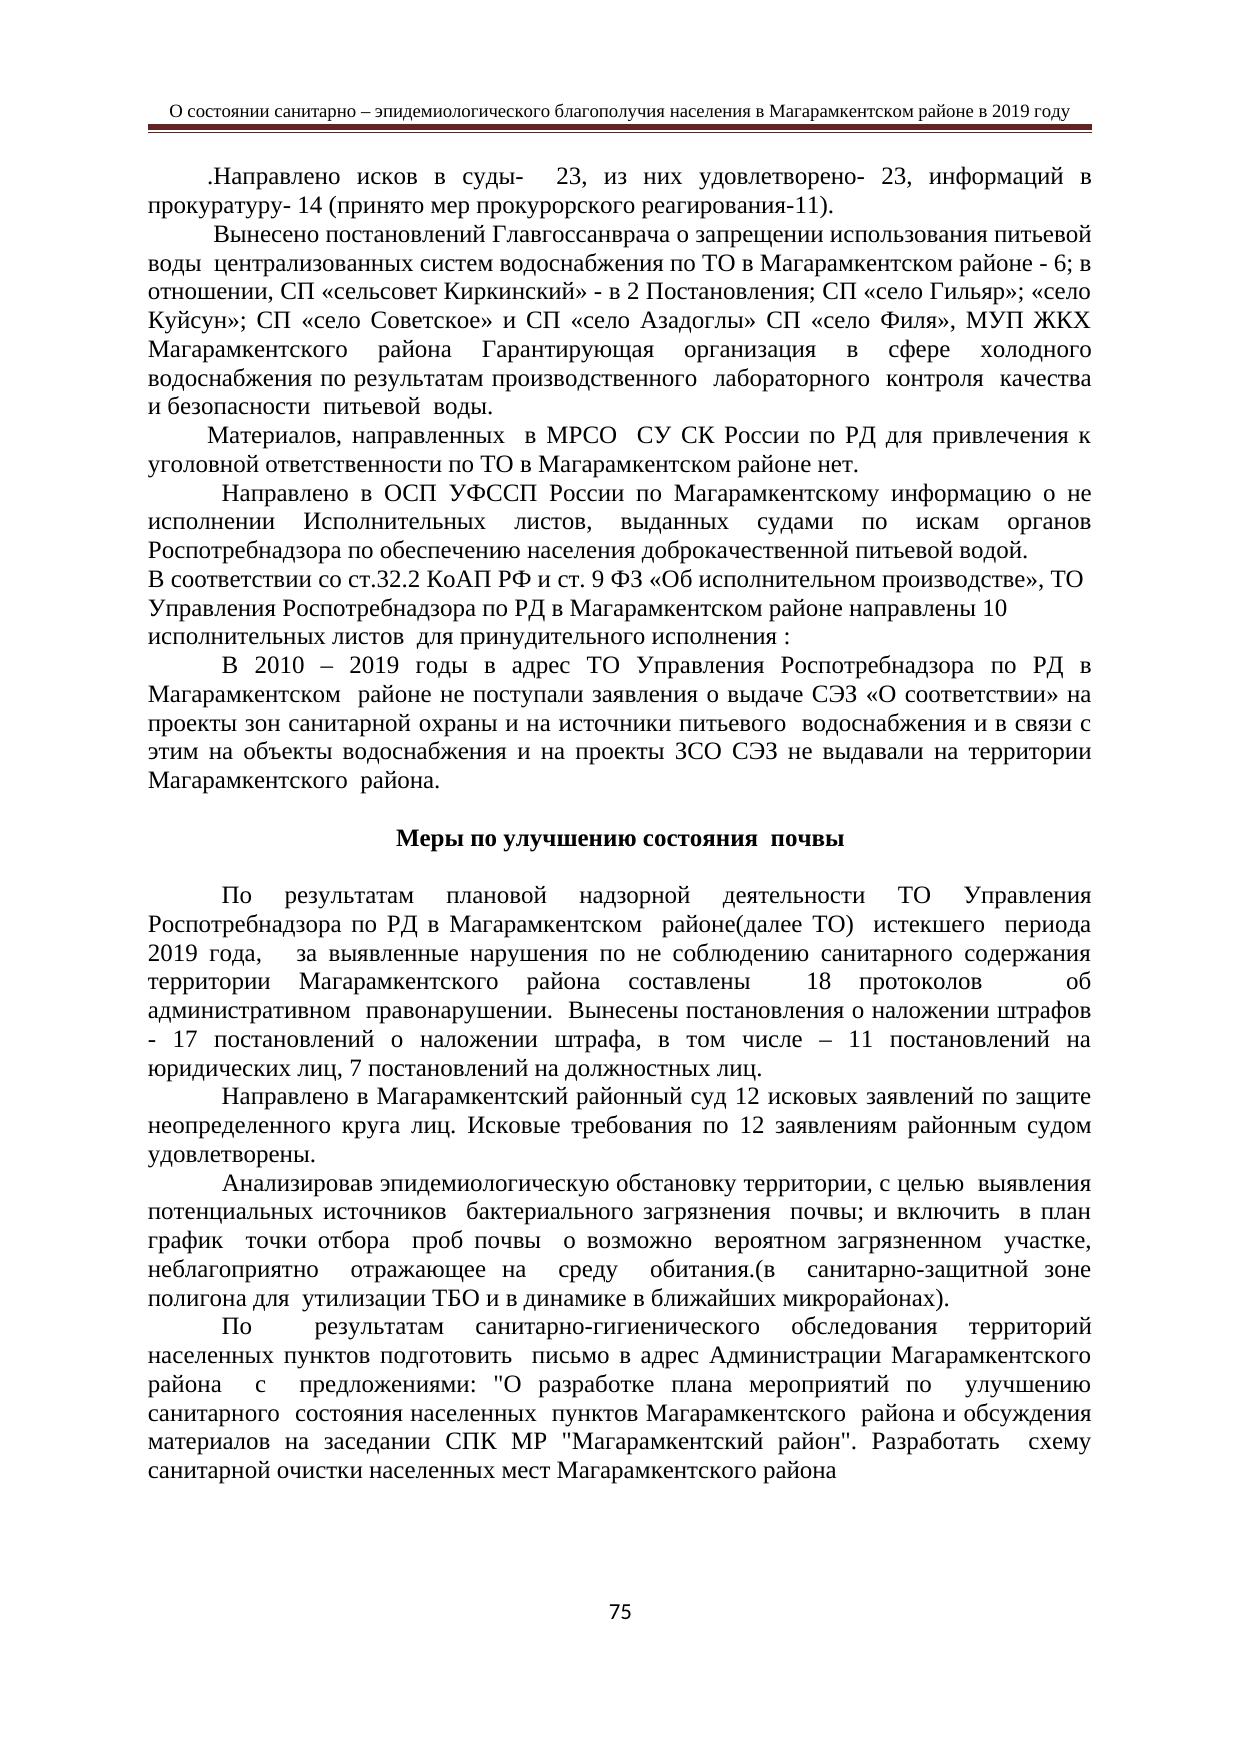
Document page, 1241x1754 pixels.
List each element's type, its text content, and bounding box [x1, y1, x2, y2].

text Материалов, направленных в МРСО СУ СК России по РД для привлечения к уголовной ответственности по ТО в Магарамкентском районе нет. [148, 420, 1092, 478]
text Направлено в ОСП УФССП России по Магарамкентскому информацию о не исполнении Исполнительных листов, выданных судами по искам органов Роспотребнадзора по обеспечению населения доброкачественной питьевой водой. [148, 478, 1092, 564]
text Направлено в Магарамкентский районный суд 12 исковых заявлений по защите неопределенного круга лиц. Исковые требования по 12 заявлениям районным судом удовлетворены. [148, 1081, 1092, 1168]
text .Направлено исков в суды- 23, из них удовлетворено- 23, информаций в прокуратуру- 14 (принято мер прокурорского реагирования-11). [148, 161, 1092, 219]
text Анализировав эпидемиологическую обстановку территории, с целью выявления потенциальных источников бактериального загрязнения почвы; и включить в план график точки отбора проб почвы о возможно вероятном загрязненном участке, неблагоприятно отражающее на среду обитания.(в санитарно-защитной зоне полигона для утилизации ТБО и в динамике в ближайших микрорайонах). [148, 1168, 1092, 1311]
text Вынесено постановлений Главгоссанврача о запрещении использования питьевой воды централизованных систем водоснабжения по ТО в Магарамкентском районе - 6; в отношении, СП «сельсовет Киркинский» - в 2 Постановления; СП «село Гильяр»; «село Куйсун»; СП «село Советское» и СП «село Азадоглы» СП «село Филя», МУП ЖКХ Магарамкентского района Гарантирующая организация в сфере холодного водоснабжения по результатам производственного лабораторного контроля качества и безопасности питьевой воды. [148, 219, 1092, 420]
text В 2010 – 2019 годы в адрес ТО Управления Роспотребнадзора по РД в Магарамкентском районе не поступали заявления о выдаче СЭЗ «О соответствии» на проекты зон санитарной охраны и на источники питьевого водоснабжения и в связи с этим на объекты водоснабжения и на проекты ЗСО СЭЗ не выдавали на территории Магарамкентского района. [148, 650, 1092, 794]
text В соответствии со ст.32.2 КоАП РФ и ст. 9 ФЗ «Об исполнительном производстве», ТО Управления Роспотребнадзора по РД в Магарамкентском районе направлены 10 исполнительных листов для принудительного исполнения : [148, 564, 1092, 650]
text По результатам санитарно-гигиенического обследования территорий населенных пунктов подготовить письмо в адрес Администрации Магарамкентского района с предложениями: "О разработке плана мероприятий по улучшению санитарного состояния населенных пунктов Магарамкентского района и обсуждения материалов на заседании СПК МР "Магарамкентский район". Разработать схему санитарной очистки населенных мест Магарамкентского района [148, 1311, 1092, 1484]
text По результатам плановой надзорной деятельности ТО Управления Роспотребнадзора по РД в Магарамкентском районе(далее ТО) истекшего периода 2019 года, за выявленные нарушения по не соблюдению санитарного содержания территории Магарамкентского района составлены 18 протоколов об административном правонарушении. Вынесены постановления о наложении штрафов - 17 постановлений о наложении штрафа, в том числе – 11 постановлений на юридических лиц, 7 постановлений на должностных лиц. [148, 880, 1092, 1081]
text Меры по улучшению состояния почвы [148, 823, 1092, 851]
